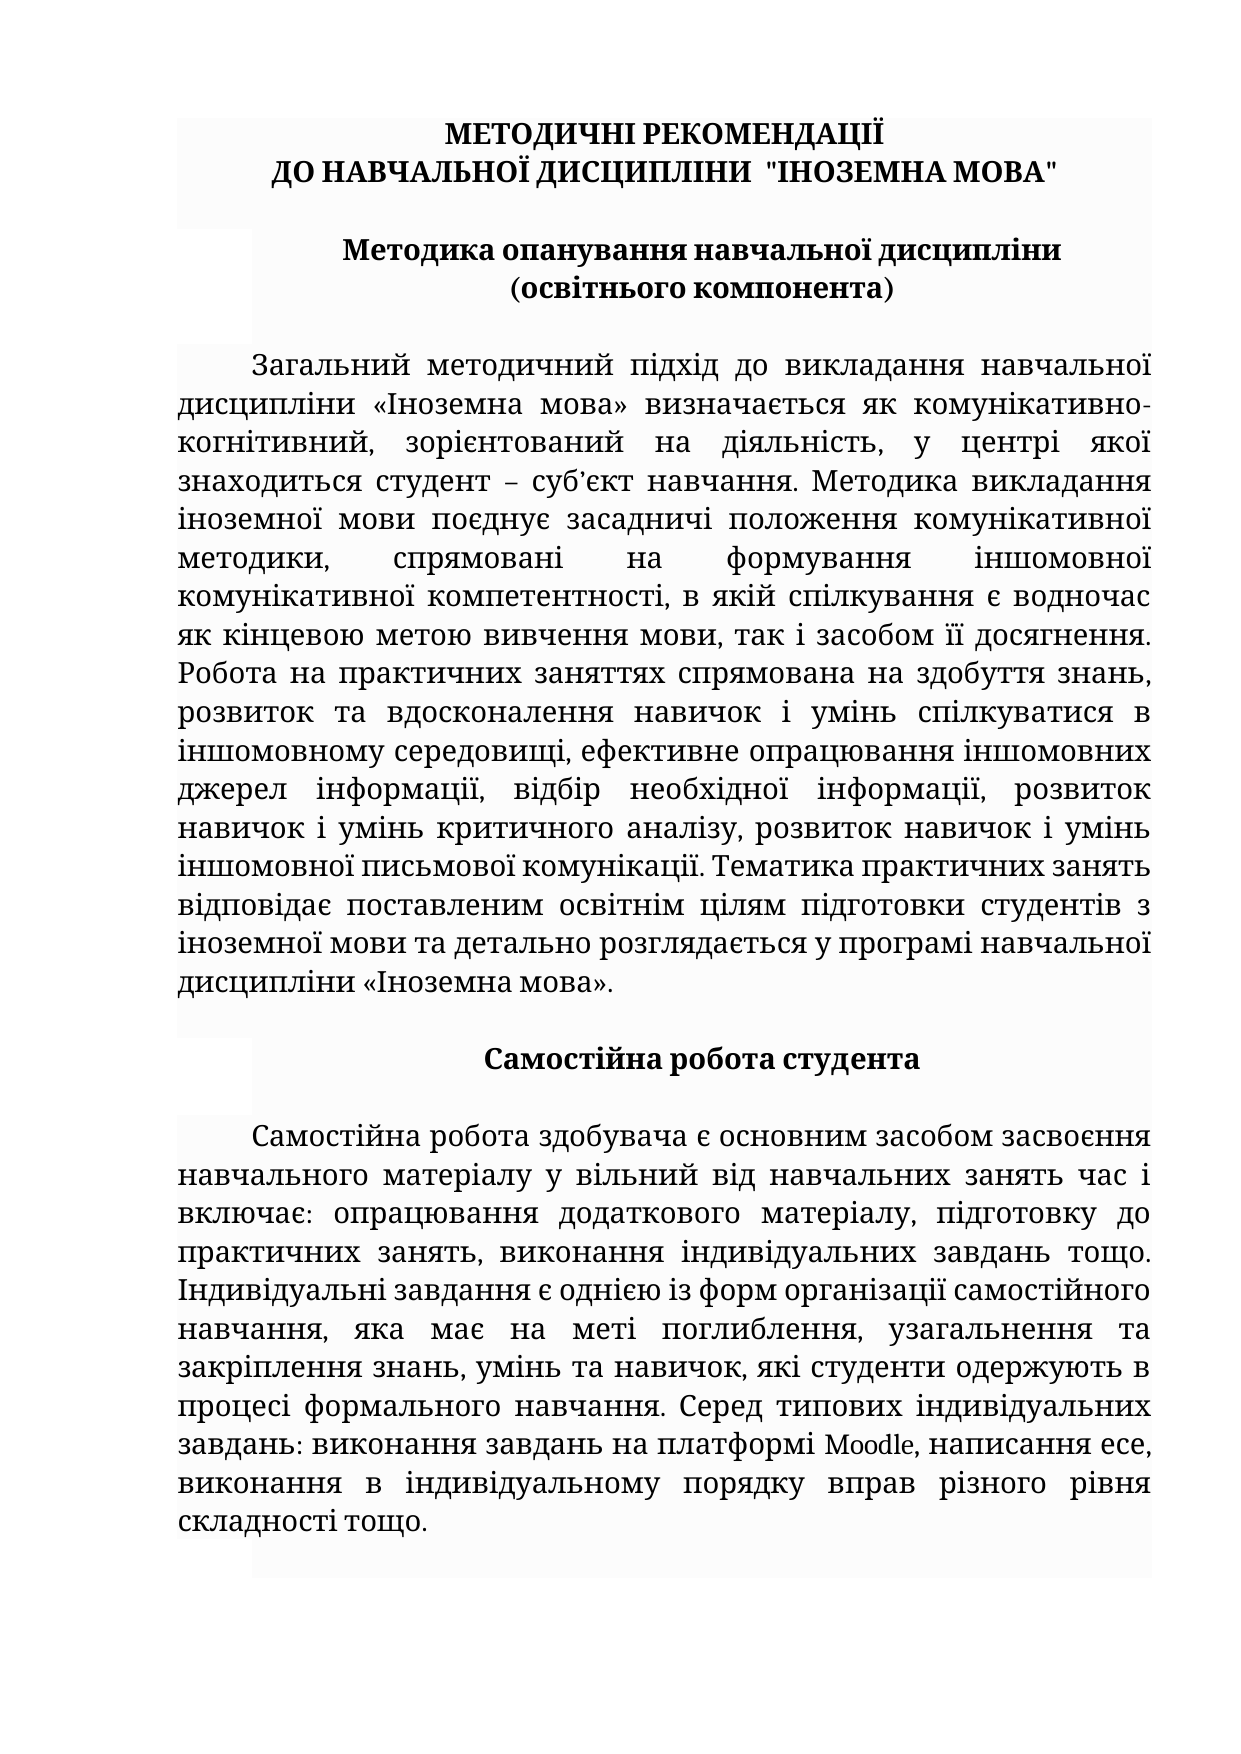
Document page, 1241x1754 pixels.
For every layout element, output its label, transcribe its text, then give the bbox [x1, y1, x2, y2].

text Самостійна робота здобувача є основним засобом засвоєння навчального матеріалу у вільний від навчальних занять час і включає: опрацювання додаткового матеріалу, підготовку до практичних занять, виконання індивідуальних завдань тощо. Індивідуальні завдання є однією із форм організації самостійного навчання, яка має на меті поглиблення, узагальнення та закріплення знань, умінь та навичок, які студенти одержують в процесі формального навчання. Серед типових індивідуальних завдань: виконання завдань на платформі Moodle, написання есе, виконання в індивідуальному порядку вправ різного рівня складності тощо. [177, 1120, 1152, 1539]
text МЕТОДИЧНІ РЕКОМЕНДАЦІЇ [177, 118, 1152, 152]
text (освітнього компонента) [252, 272, 1152, 306]
text Загальний методичний підхід до викладання навчальної дисципліни «Іноземна мова» визначається як комунікативно-когнітивний, зорієнтований на діяльність, у центрі якої знаходиться студент – суб’єкт навчання. Методика викладання іноземної мови поєднує засадничі положення комунікативної методики, спрямовані на формування іншомовної комунікативної компетентності, в якій спілкування є водночас як кінцевою метою вивчення мови, так і засобом її досягнення. Робота на практичних заняттях спрямована на здобуття знань, розвиток та вдосконалення навичок і умінь спілкуватися в іншомовному середовищі, ефективне опрацювання іншомовних джерел інформації, відбір необхідної інформації, розвиток навичок і умінь критичного аналізу, розвиток навичок і умінь іншомовної письмової комунікації. Тематика практичних занять відповідає поставленим освітнім цілям підготовки студентів з іноземної мови та детально розглядається у програмі навчальної дисципліни «Іноземна мова». [177, 349, 1152, 999]
text Самостійна робота студента [252, 1043, 1152, 1077]
text Методика опанування навчальної дисципліни [252, 234, 1152, 267]
text ДО НАВЧАЛЬНОЇ ДИСЦИПЛІНИ "ІНОЗЕМНА МОВА" [177, 157, 1152, 190]
